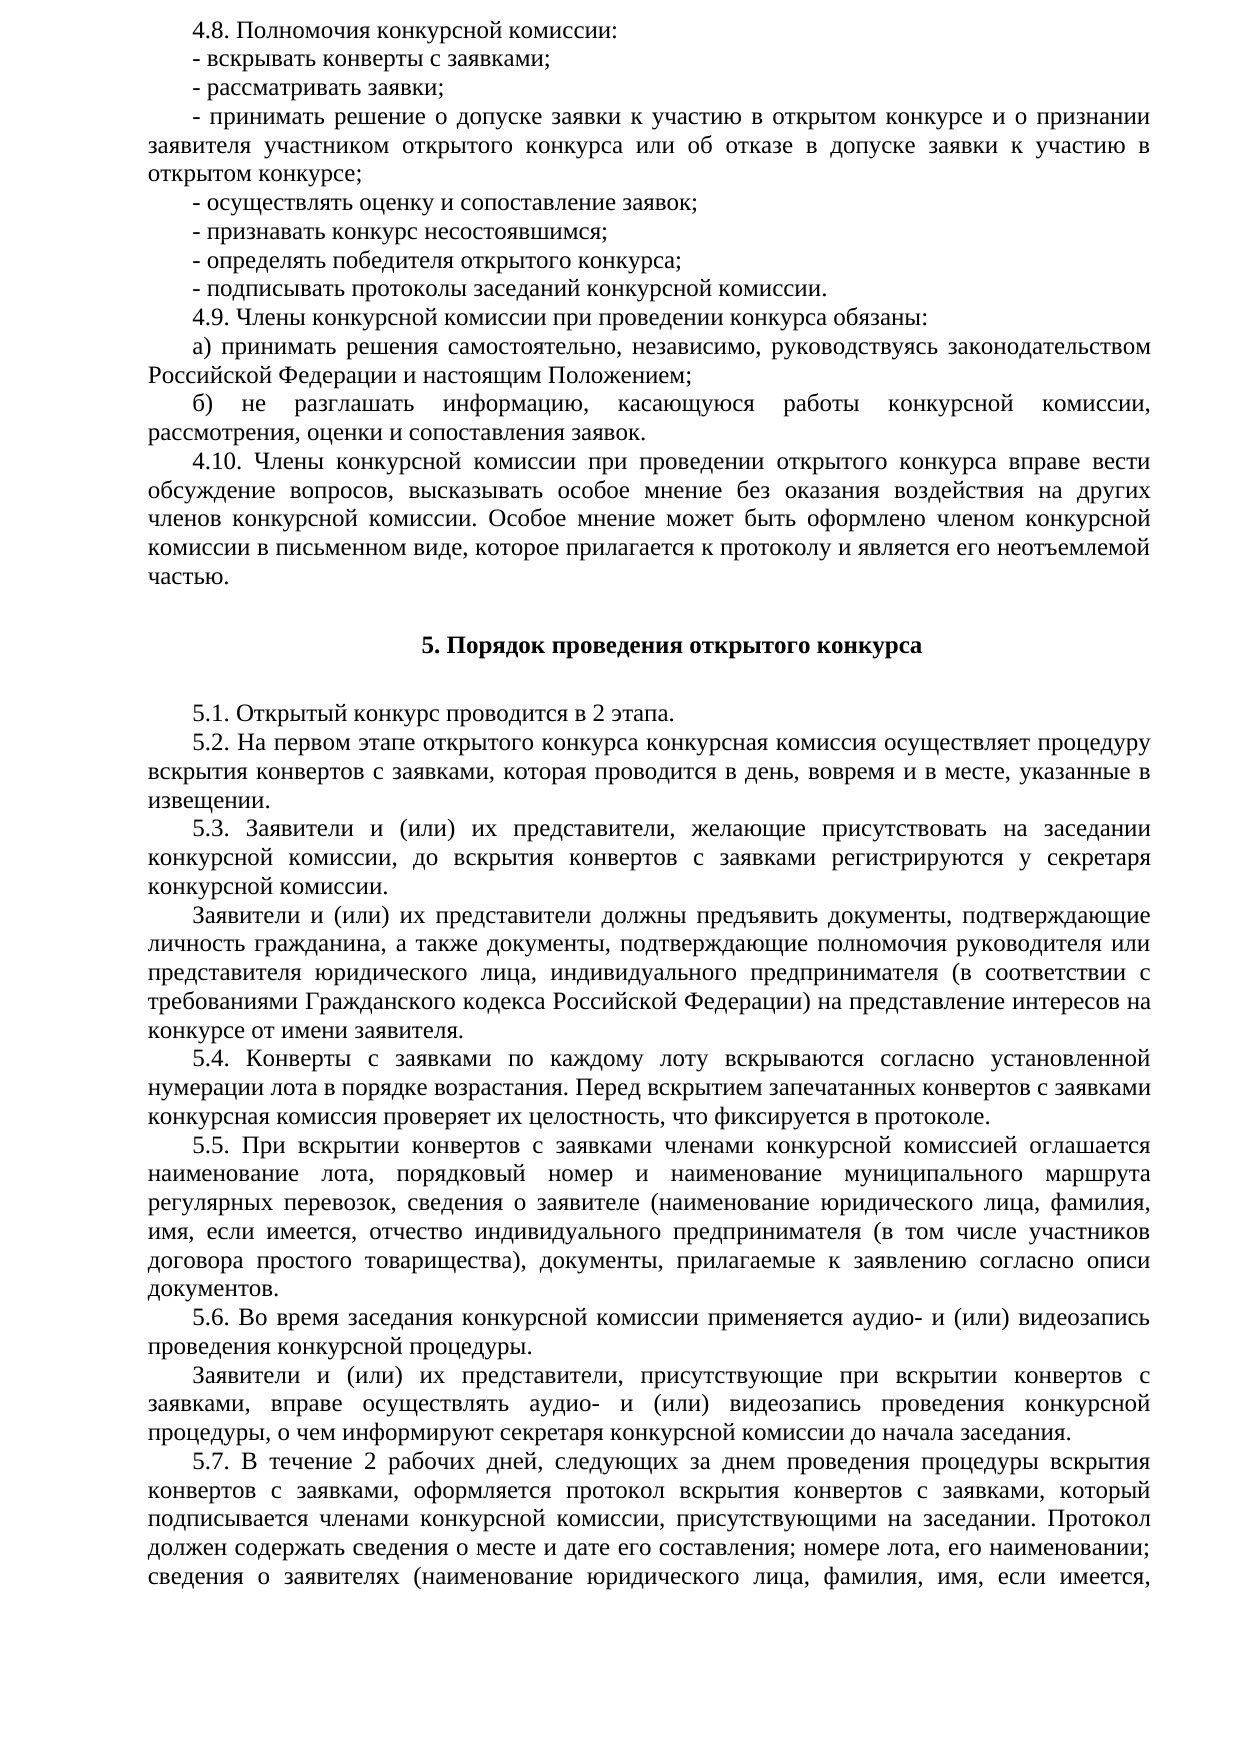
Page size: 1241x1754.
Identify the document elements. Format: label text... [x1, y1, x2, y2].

text 5.3. Заявители и (или) их представители, желающие присутствовать на заседании конкурсной комиссии, до вскрытия конвертов с заявками регистрируются у секретаря конкурсной комиссии. [148, 813, 1152, 900]
text б) не разглашать информацию, касающуюся работы конкурсной комиссии, рассмотрения, оценки и сопоставления заявок. [148, 388, 1152, 446]
text 5.1. Открытый конкурс проводится в 2 этапа. [148, 698, 1152, 727]
subtitle 5. Порядок проведения открытого конкурса [148, 630, 1152, 658]
text - подписывать протоколы заседаний конкурсной комиссии. [148, 273, 1152, 302]
text - осуществлять оценку и сопоставление заявок; [148, 187, 1152, 216]
text - рассматривать заявки; [148, 72, 1152, 101]
text Заявители и (или) их представители, присутствующие при вскрытии конвертов с заявками, вправе осуществлять аудио- и (или) видеозапись проведения конкурсной процедуры, о чем информируют секретаря конкурсной комиссии до начала заседания. [148, 1360, 1152, 1446]
text 5.6. Во время заседания конкурсной комиссии применяется аудио- и (или) видеозапись проведения конкурсной процедуры. [148, 1302, 1152, 1360]
text а) принимать решения самостоятельно, независимо, руководствуясь законодательством Российской Федерации и настоящим Положением; [148, 331, 1152, 388]
text - вскрывать конверты с заявками; [148, 43, 1152, 72]
text 5.5. При вскрытии конвертов с заявками членами конкурсной комиссией оглашается наименование лота, порядковый номер и наименование муниципального маршрута регулярных перевозок, сведения о заявителе (наименование юридического лица, фамилия, имя, если имеется, отчество индивидуального предпринимателя (в том числе участников договора простого товарищества), документы, прилагаемые к заявлению согласно описи документов. [148, 1130, 1152, 1302]
text 4.9. Члены конкурсной комиссии при проведении конкурса обязаны: [148, 302, 1152, 331]
text 4.10. Члены конкурсной комиссии при проведении открытого конкурса вправе вести обсуждение вопросов, высказывать особое мнение без оказания воздействия на других членов конкурсной комиссии. Особое мнение может быть оформлено членом конкурсной комиссии в письменном виде, которое прилагается к протоколу и является его неотъемлемой частью. [148, 446, 1152, 590]
text 4.8. Полномочия конкурсной комиссии: [148, 15, 1152, 43]
text - признавать конкурс несостоявшимся; [148, 216, 1152, 245]
text 5.2. На первом этапе открытого конкурса конкурсная комиссия осуществляет процедуру вскрытия конвертов с заявками, которая проводится в день, вовремя и в месте, указанные в извещении. [148, 727, 1152, 813]
text - определять победителя открытого конкурса; [148, 245, 1152, 273]
text 5.4. Конверты с заявками по каждому лоту вскрываются согласно установленной нумерации лота в порядке возрастания. Перед вскрытием запечатанных конвертов с заявками конкурсная комиссия проверяет их целостность, что фиксируется в протоколе. [148, 1043, 1152, 1130]
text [148, 1446, 1152, 1590]
text Заявители и (или) их представители должны предъявить документы, подтверждающие личность гражданина, а также документы, подтверждающие полномочия руководителя или представителя юридического лица, индивидуального предпринимателя (в соответствии с требованиями Гражданского кодекса Российской Федерации) на представление интересов на конкурсе от имени заявителя. [148, 900, 1152, 1043]
text - принимать решение о допуске заявки к участию в открытом конкурсе и о признании заявителя участником открытого конкурса или об отказе в допуске заявки к участию в открытом конкурсе; [148, 101, 1152, 187]
